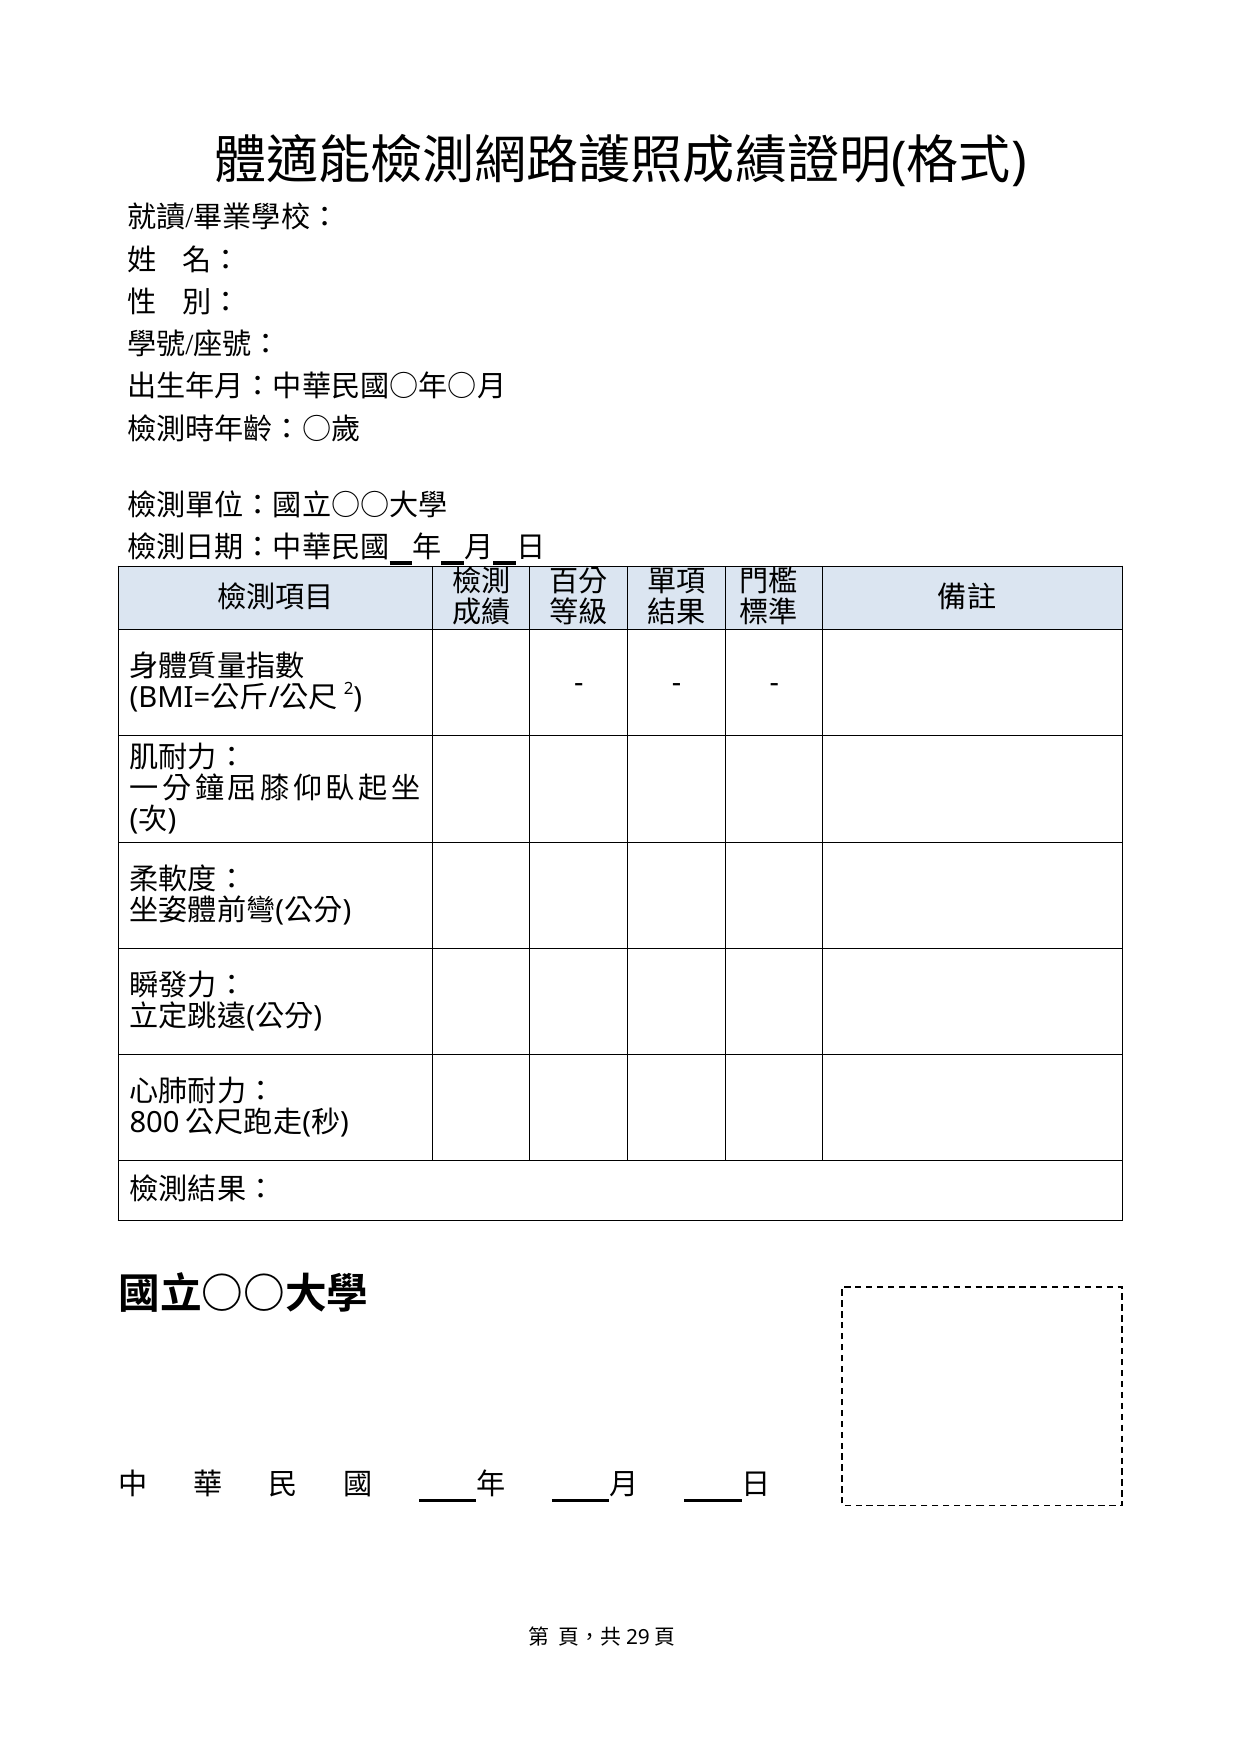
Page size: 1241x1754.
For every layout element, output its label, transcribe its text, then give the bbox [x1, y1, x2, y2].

table_cell [530, 736, 627, 842]
text 姓 名： [127, 236, 1122, 278]
table_cell [530, 1055, 627, 1160]
table_cell [433, 1055, 529, 1160]
table_cell 身體質量指數 (BMI=公斤/公尺2) [119, 630, 432, 735]
table_header 單項 結果 [628, 567, 725, 629]
table_cell [433, 630, 529, 735]
text 就讀/畢業學校： [127, 194, 1122, 236]
table_header 百分 等級 [530, 567, 627, 629]
table_cell - [726, 630, 822, 735]
table_cell [726, 736, 822, 842]
text 檢測日期：中華民國 年 月 日 [127, 523, 1122, 566]
table_cell 肌耐力： 一分鐘屈膝仰臥起坐(次) [119, 736, 432, 842]
text 學號/座號： [127, 321, 1122, 363]
table_cell [433, 949, 529, 1054]
table_cell 瞬發力： 立定跳遠(公分) [119, 949, 432, 1054]
table_header 檢測項目 [119, 567, 432, 629]
table_cell [628, 949, 725, 1054]
text 出生年月：中華民國○年○月 [127, 363, 1122, 405]
table_cell [823, 1055, 1122, 1160]
table_cell [628, 736, 725, 842]
table_cell 檢測結果： [119, 1161, 1122, 1219]
table_cell [823, 630, 1122, 735]
table_cell - [628, 630, 725, 735]
text 中華民國 年 月 日 [118, 1461, 842, 1503]
table_cell [823, 843, 1122, 948]
text 國立○○大學 [118, 1260, 1122, 1321]
table_cell [823, 736, 1122, 842]
table_cell [823, 949, 1122, 1054]
table_header 門檻 標準 [726, 567, 822, 629]
table_cell [726, 843, 822, 948]
table_cell [726, 949, 822, 1054]
text 性 別： [127, 278, 1122, 321]
table_cell [628, 1055, 725, 1160]
table_cell 柔軟度： 坐姿體前彎(公分) [119, 843, 432, 948]
table_cell [628, 843, 725, 948]
table_cell [530, 949, 627, 1054]
table_header 備註 [823, 567, 1122, 629]
table_cell 心肺耐力： 800公尺跑走(秒) [119, 1055, 432, 1160]
table_cell - [530, 630, 627, 735]
table_cell [530, 843, 627, 948]
table_header 檢測 成績 [433, 567, 529, 629]
table_cell [726, 1055, 822, 1160]
text 檢測時年齡：○歲 [127, 405, 1122, 447]
text 檢測單位：國立○○大學 [127, 481, 1122, 523]
table_cell [433, 843, 529, 948]
text 體適能檢測網路護照成績證明(格式) [118, 118, 1122, 194]
table_cell [433, 736, 529, 842]
